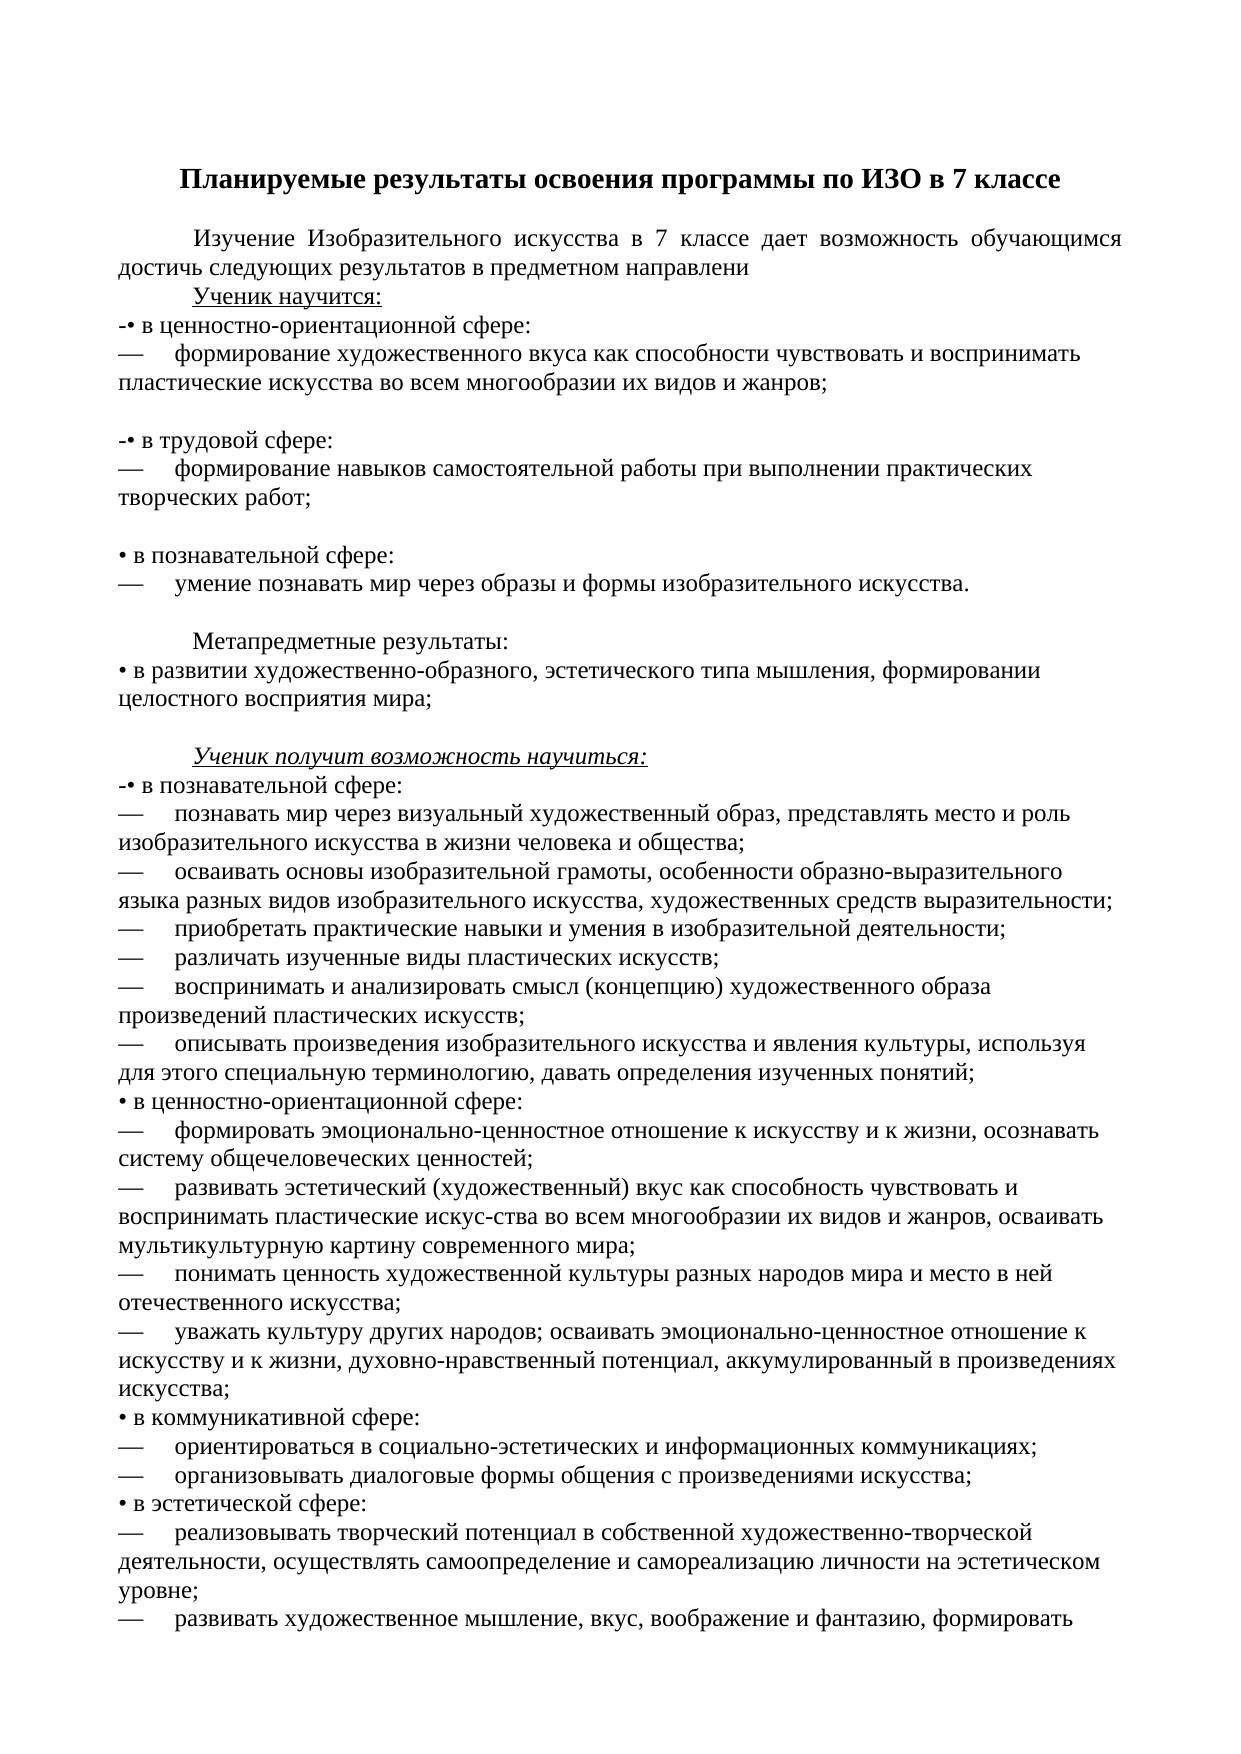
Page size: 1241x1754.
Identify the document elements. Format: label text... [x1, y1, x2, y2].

text • в ценностно-ориентационной сфере: [118, 1086, 1122, 1115]
text Ученик научится: [118, 281, 1122, 310]
text — развивать эстетический (художественный) вкус как способность чувствовать и воспринимать пластические искус-ства во всем многообразии их видов и жанров, осваивать мультикультурную картину современного мира; [118, 1172, 1122, 1258]
text — формировать эмоционально-ценностное отношение к искусству и к жизни, осознавать систему общечеловеческих ценностей; [118, 1115, 1122, 1172]
text — формирование художественного вкуса как способности чувствовать и воспринимать пластические искусства во всем многообразии их видов и жанров; [118, 338, 1122, 396]
text Изучение Изобразительного искусства в 7 классе дает возможность обучающимся достичь следующих результатов в предметном направлени [118, 223, 1122, 281]
text Ученик получит возможность научиться: [118, 741, 1122, 770]
text — воспринимать и анализировать смысл (концепцию) художественного образа произведений пластических искусств; [118, 971, 1122, 1028]
text — организовывать диалоговые формы общения с произведениями искусства; [118, 1460, 1122, 1488]
text • в познавательной сфере: [118, 540, 1122, 568]
text — уважать культуру других народов; осваивать эмоционально-ценностное отношение к искусству и к жизни, духовно-нравственный потенциал, аккумулированный в произведениях искусства; [118, 1316, 1122, 1402]
text — умение познавать мир через образы и формы изобразительного искусства. [118, 568, 1122, 597]
text • в коммуникативной сфере: [118, 1402, 1122, 1431]
text -• в ценностно-ориентационной сфере: [118, 310, 1122, 338]
text — познавать мир через визуальный художественный образ, представлять место и роль изобразительного искусства в жизни человека и общества; [118, 798, 1122, 856]
text — описывать произведения изобразительного искусства и явления культуры, используя для этого специальную терминологию, давать определения изученных понятий; [118, 1028, 1122, 1086]
text — формирование навыков самостоятельной работы при выполнении практических творческих работ; [118, 453, 1122, 511]
text Планируемые результаты освоения программы по ИЗО в 7 классе [118, 161, 1122, 195]
text — реализовывать творческий потенциал в собственной художественно-творческой деятельности, осуществлять самоопределение и самореализацию личности на эстетическом уровне; [118, 1517, 1122, 1603]
text — ориентироваться в социально-эстетических и информационных коммуникациях; [118, 1431, 1122, 1460]
text • в эстетической сфере: [118, 1488, 1122, 1517]
text -• в трудовой сфере: [118, 425, 1122, 453]
text Метапредметные результаты: [118, 626, 1122, 655]
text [118, 1603, 1122, 1632]
text • в развитии художественно-образного, эстетического типа мышления, формировании целостного восприятия мира; [118, 655, 1122, 712]
text — приобретать практические навыки и умения в изобразительной деятельности; [118, 913, 1122, 942]
text — осваивать основы изобразительной грамоты, особенности образно-выразительного языка разных видов изобразительного искусства, художественных средств выразительности; [118, 856, 1122, 913]
text — различать изученные виды пластических искусств; [118, 942, 1122, 971]
text -• в познавательной сфере: [118, 770, 1122, 798]
text — понимать ценность художественной культуры разных народов мира и место в ней отечественного искусства; [118, 1258, 1122, 1316]
